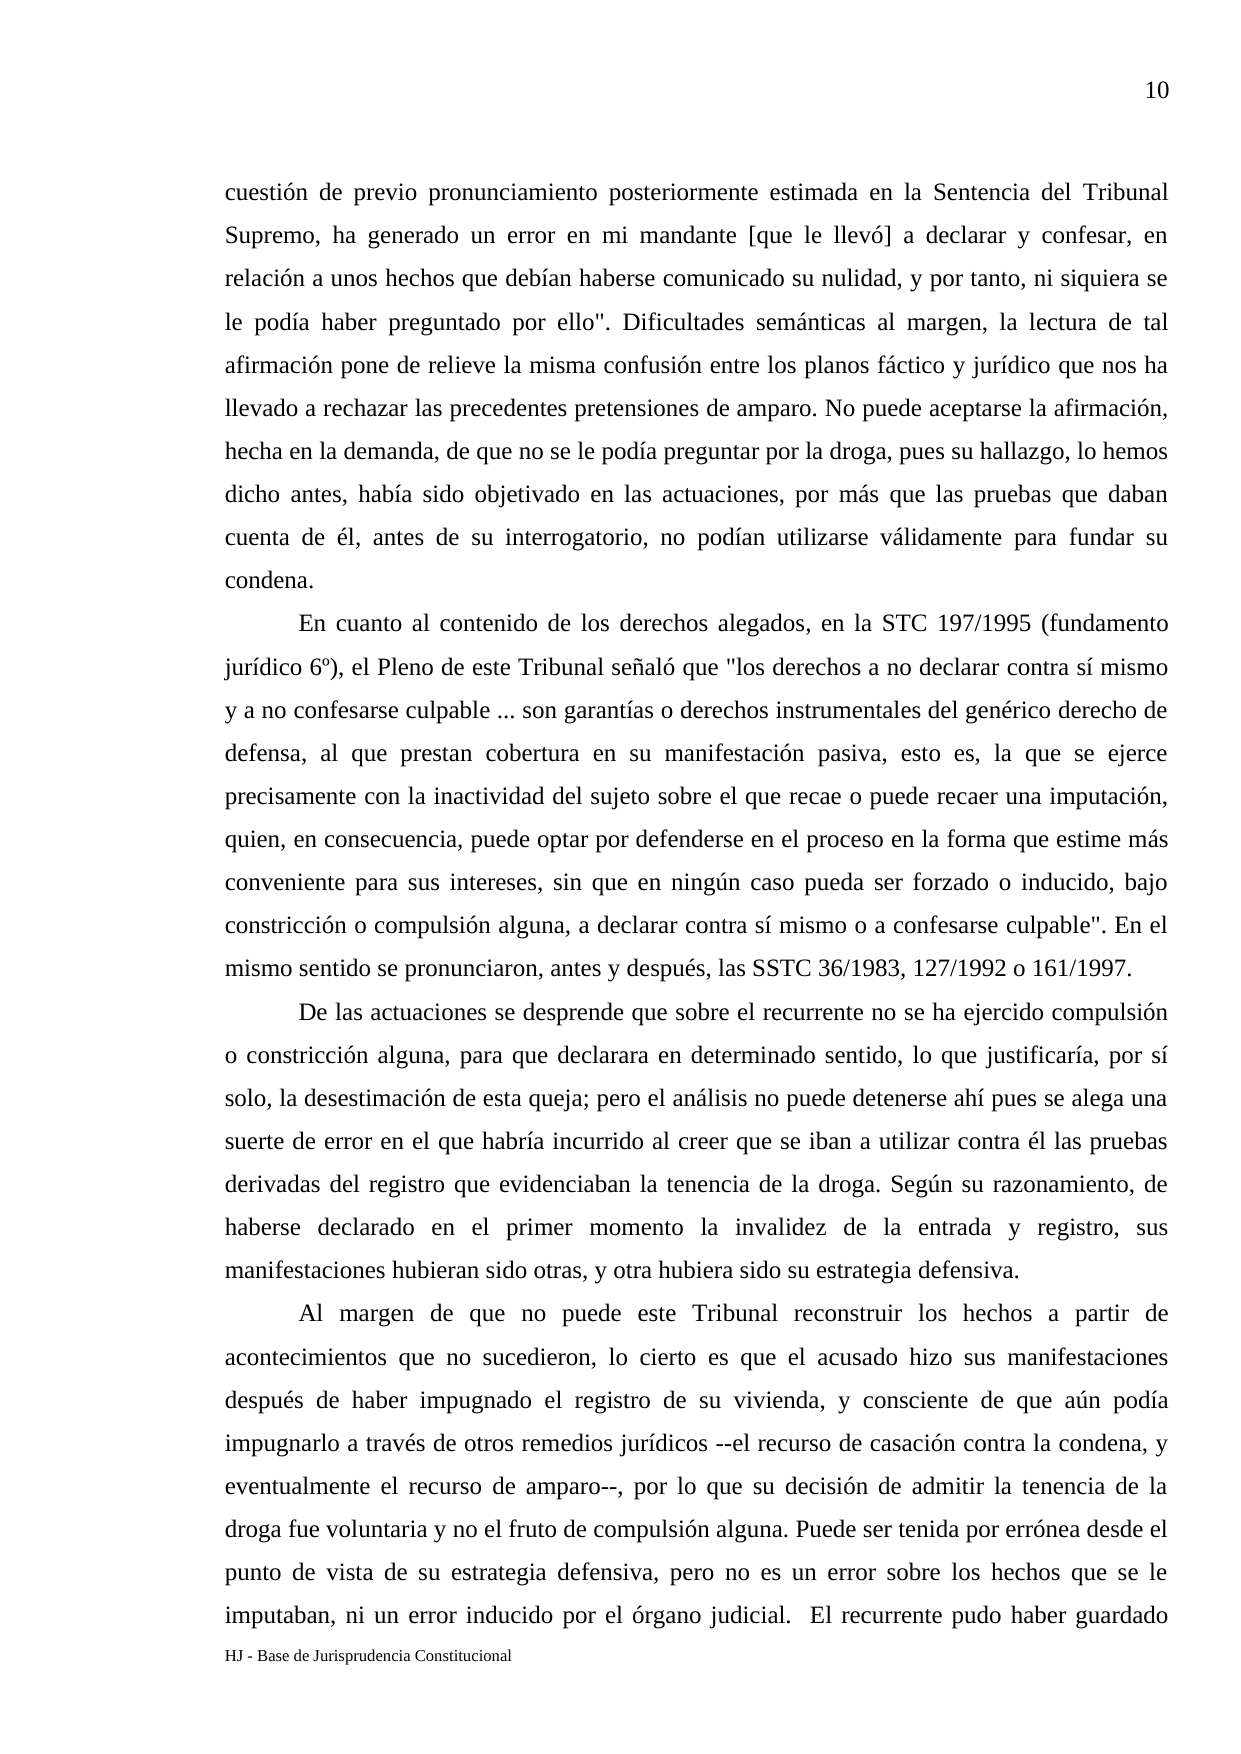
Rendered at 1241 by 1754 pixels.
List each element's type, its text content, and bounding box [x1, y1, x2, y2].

text En cuanto al contenido de los derechos alegados, en la STC 197/1995 (fundamento jurídico 6º), el Pleno de este Tribunal señaló que "los derechos a no declarar contra sí mismo y a no confesarse culpable ... son garantías o derechos instrumentales del genérico derecho de defensa, al que prestan cobertura en su manifestación pasiva, esto es, la que se ejerce precisamente con la inactividad del sujeto sobre el que recae o puede recaer una imputación, quien, en consecuencia, puede optar por defenderse en el proceso en la forma que estime más conveniente para sus intereses, sin que en ningún caso pueda ser forzado o inducido, bajo constricción o compulsión alguna, a declarar contra sí mismo o a confesarse culpable". En el mismo sentido se pronunciaron, antes y después, las SSTC 36/1983, 127/1992 o 161/1997. [224, 608, 1169, 982]
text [224, 1298, 1169, 1629]
text De las actuaciones se desprende que sobre el recurrente no se ha ejercido compulsión o constricción alguna, para que declarara en determinado sentido, lo que justificaría, por sí solo, la desestimación de esta queja; pero el análisis no puede detenerse ahí pues se alega una suerte de error en el que habría incurrido al creer que se iban a utilizar contra él las pruebas derivadas del registro que evidenciaban la tenencia de la droga. Según su razonamiento, de haberse declarado en el primer momento la invalidez de la entrada y registro, sus manifestaciones hubieran sido otras, y otra hubiera sido su estrategia defensiva. [224, 997, 1169, 1284]
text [224, 177, 1169, 594]
